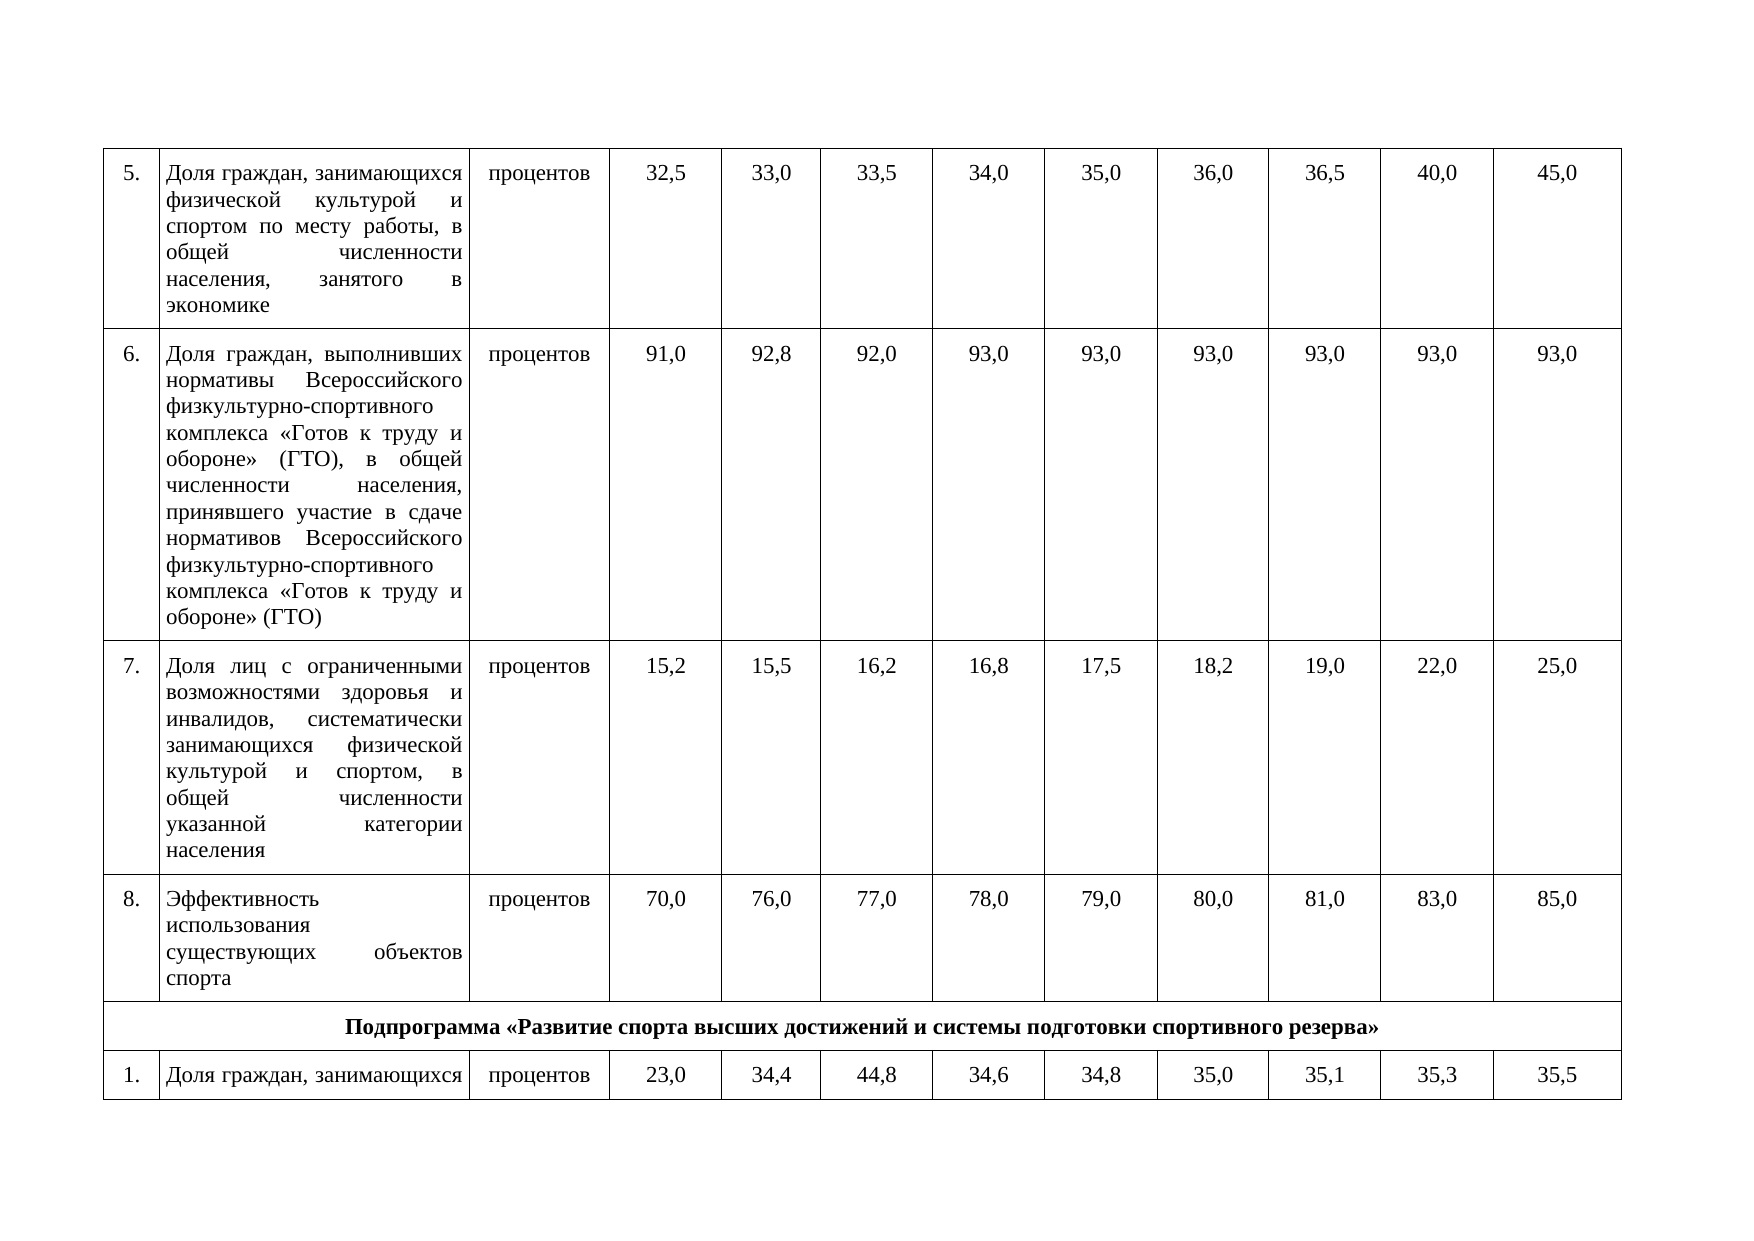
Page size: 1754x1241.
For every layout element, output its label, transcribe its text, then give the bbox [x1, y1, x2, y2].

table_cell 33,5 [821, 149, 932, 328]
table_cell 15,5 [722, 641, 820, 873]
table_cell 35,3 [1381, 1051, 1493, 1098]
table_cell 34,4 [722, 1051, 820, 1098]
table_cell 91,0 [610, 329, 721, 640]
table_cell 36,0 [1158, 149, 1268, 328]
table_cell 34,8 [1045, 1051, 1157, 1098]
table_cell 33,0 [722, 149, 820, 328]
table_cell 6. [104, 329, 159, 640]
table_cell 92,8 [722, 329, 820, 640]
table_cell 35,0 [1158, 1051, 1268, 1098]
table_cell 19,0 [1269, 641, 1380, 873]
table_cell 34,0 [933, 149, 1044, 328]
table_cell 83,0 [1381, 875, 1493, 1001]
table_cell 15,2 [610, 641, 721, 873]
table_cell 76,0 [722, 875, 820, 1001]
table_cell 92,0 [821, 329, 932, 640]
table_cell 93,0 [1381, 329, 1493, 640]
table_cell процентов [470, 1051, 609, 1098]
table_cell 34,6 [933, 1051, 1044, 1098]
table_cell 17,5 [1045, 641, 1157, 873]
table_cell Подпрограмма «Развитие спорта высших достижений и системы подготовки спортивного резерва» [104, 1002, 1621, 1050]
table_cell 81,0 [1269, 875, 1380, 1001]
table_cell процентов [470, 875, 609, 1001]
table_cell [160, 1051, 469, 1098]
table_cell 16,8 [933, 641, 1044, 873]
table_cell 16,2 [821, 641, 932, 873]
table_cell 35,1 [1269, 1051, 1380, 1098]
table_cell процентов [470, 641, 609, 873]
table_cell 77,0 [821, 875, 932, 1001]
table_cell 5. [104, 149, 159, 328]
table_cell 1. [104, 1051, 159, 1098]
table_cell 35,0 [1045, 149, 1157, 328]
table_cell 40,0 [1381, 149, 1493, 328]
table_cell Доля лиц с ограниченными возможностями здоровья и инвалидов, систематически занимающихся физической культурой и спортом, в общей численности указанной категории населения [160, 641, 469, 873]
table_cell 70,0 [610, 875, 721, 1001]
table_cell 80,0 [1158, 875, 1268, 1001]
table_cell 45,0 [1494, 149, 1621, 328]
table_cell Доля граждан, выполнивших нормативы Всероссийского физкультурно-спортивного комплекса «Готов к труду и обороне» (ГТО), в общей численности населения, принявшего участие в сдаче нормативов Всероссийского физкультурно-спортивного комплекса «Готов к труду и обороне» (ГТО) [160, 329, 469, 640]
table_cell 35,5 [1494, 1051, 1621, 1098]
table_cell 93,0 [1158, 329, 1268, 640]
table_cell 8. [104, 875, 159, 1001]
table_cell 93,0 [1045, 329, 1157, 640]
table_cell 18,2 [1158, 641, 1268, 873]
table_cell процентов [470, 329, 609, 640]
table_cell 7. [104, 641, 159, 873]
table_cell 93,0 [1494, 329, 1621, 640]
table_cell Доля граждан, занимающихся физической культурой и спортом по месту работы, в общей численности населения, занятого в экономике [160, 149, 469, 328]
table_cell 25,0 [1494, 641, 1621, 873]
table_cell процентов [470, 149, 609, 328]
table_cell 36,5 [1269, 149, 1380, 328]
table_cell 93,0 [933, 329, 1044, 640]
table_cell 85,0 [1494, 875, 1621, 1001]
table_cell Эффективность использования существующих объектов спорта [160, 875, 469, 1001]
table_cell 44,8 [821, 1051, 932, 1098]
table_cell 93,0 [1269, 329, 1380, 640]
table_cell 79,0 [1045, 875, 1157, 1001]
table_cell 78,0 [933, 875, 1044, 1001]
table_cell 22,0 [1381, 641, 1493, 873]
table_cell 23,0 [610, 1051, 721, 1098]
table_cell 32,5 [610, 149, 721, 328]
